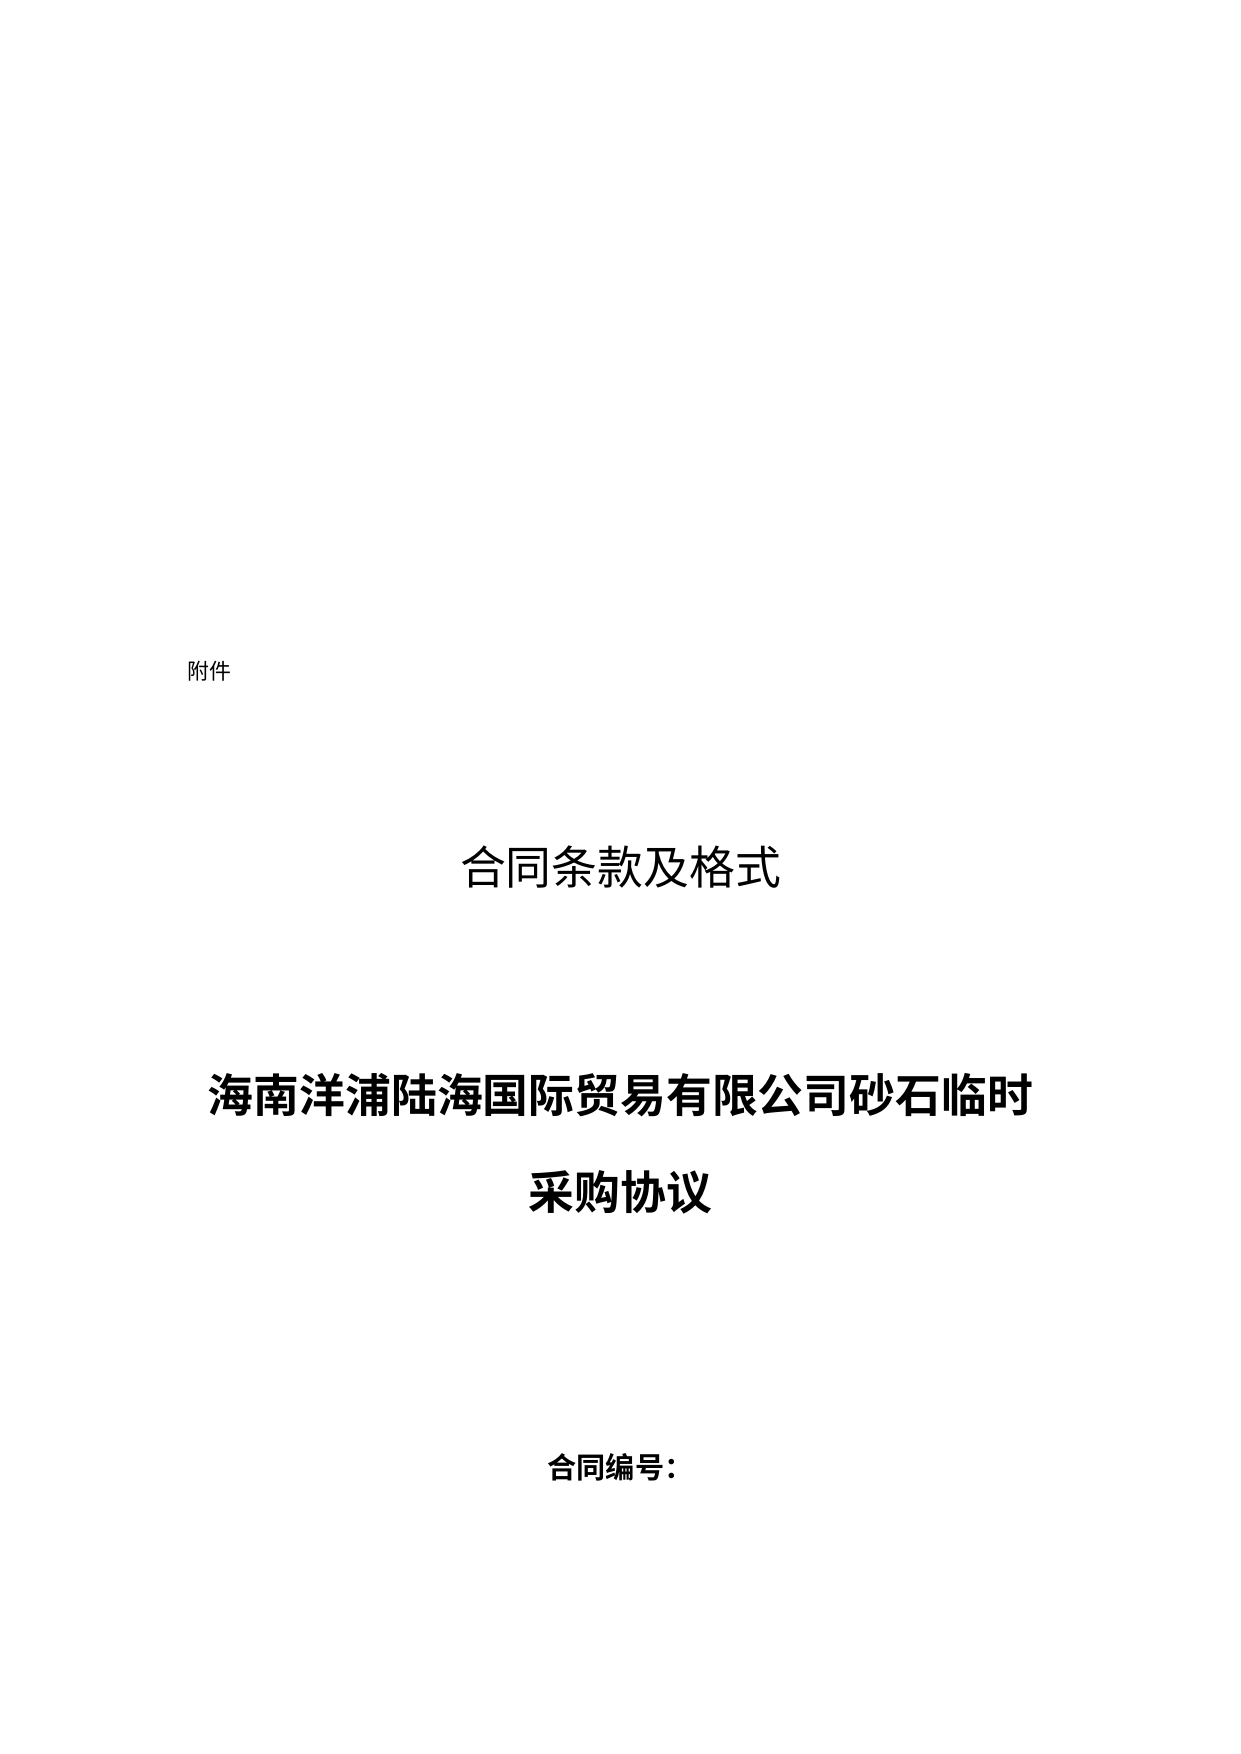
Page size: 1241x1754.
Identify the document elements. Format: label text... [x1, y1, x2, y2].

text 海南洋浦陆海国际贸易有限公司砂石临时采购协议 [187, 1044, 1053, 1239]
text 合同条款及格式 [187, 816, 1053, 914]
text 附件 [187, 654, 1053, 686]
text 合同编号： [187, 1434, 1053, 1499]
